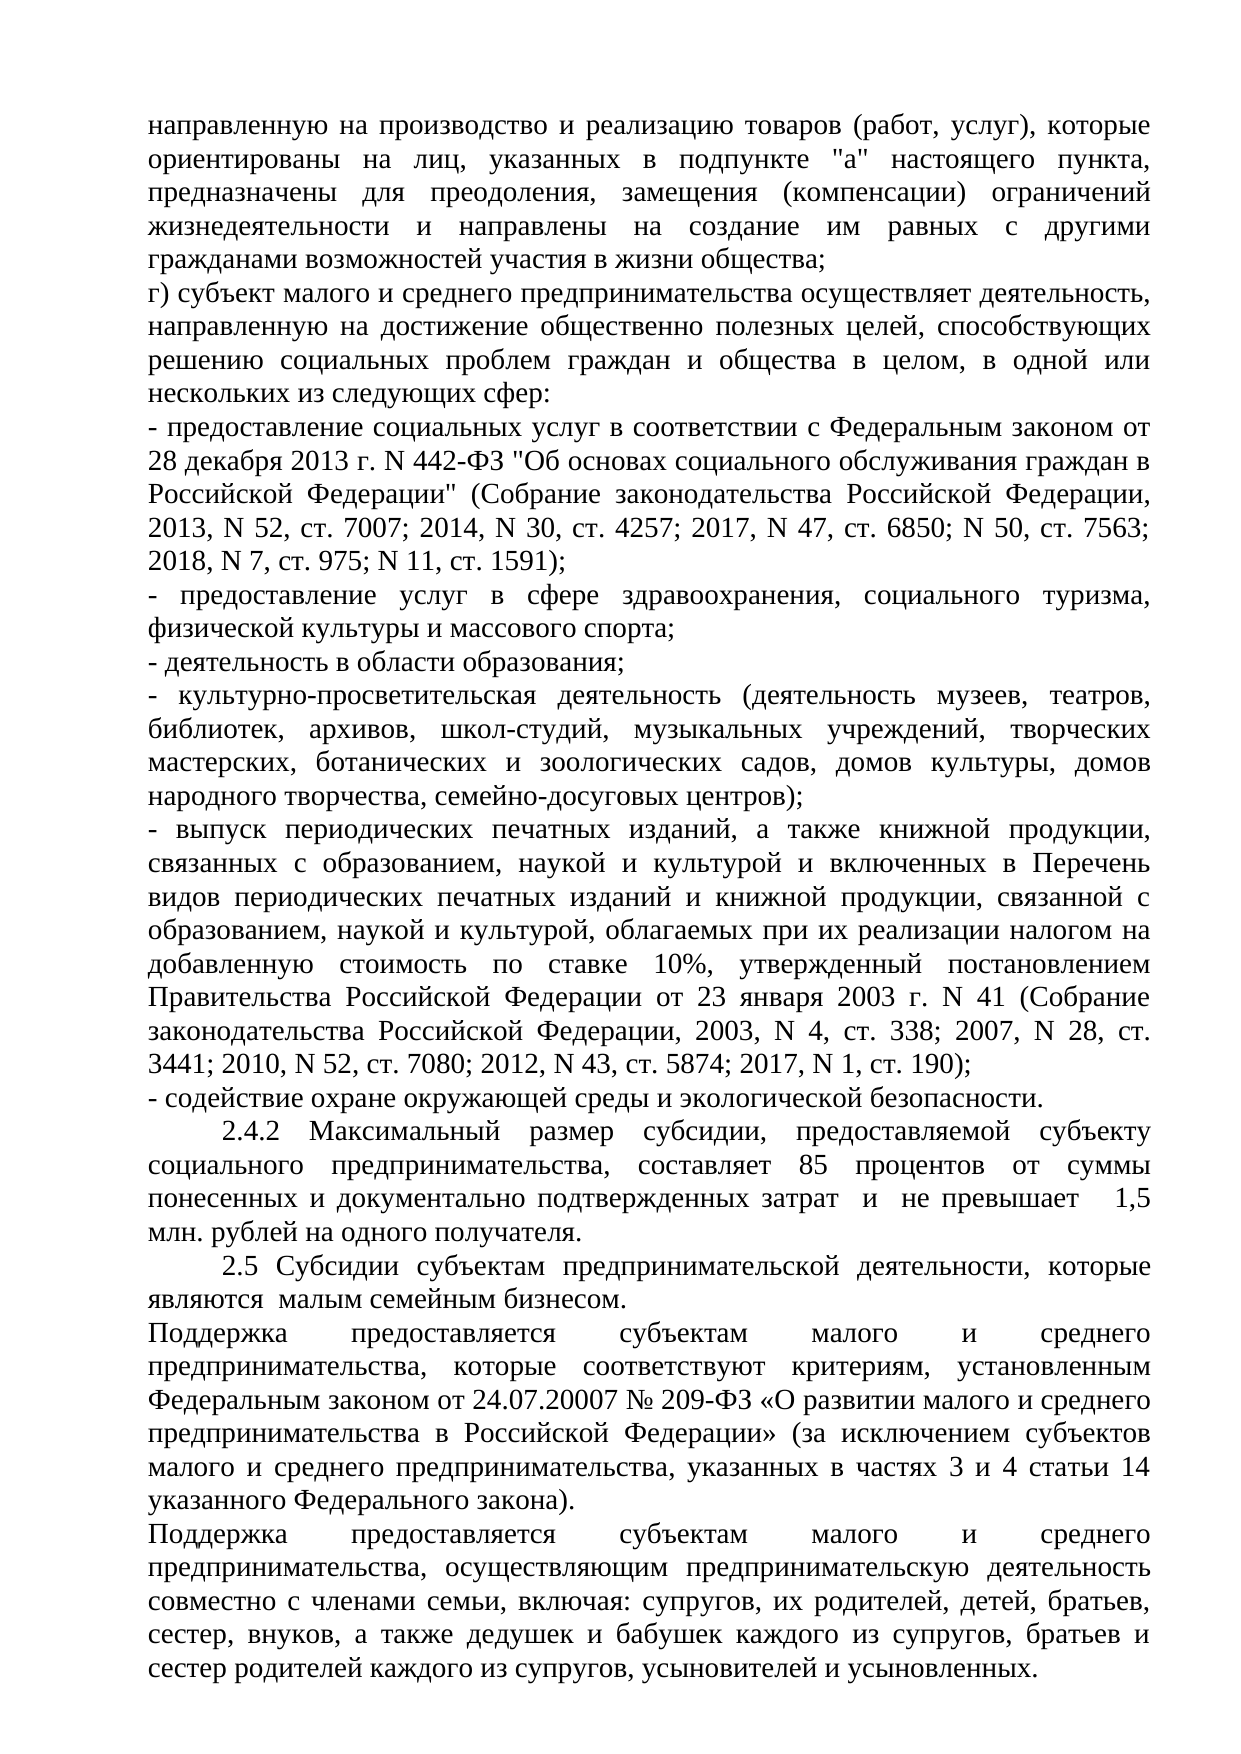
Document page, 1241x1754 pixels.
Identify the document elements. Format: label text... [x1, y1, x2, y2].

text Поддержка предоставляется субъектам малого и среднего предпринимательства, которые соответствуют критериям, установленным Федеральным законом от 24.07.20007 № 209-ФЗ «О развитии малого и среднего предпринимательства в Российской Федерации» (за исключением субъектов малого и среднего предпринимательства, указанных в частях 3 и 4 статьи 14 указанного Федерального закона). [148, 1315, 1152, 1516]
text - культурно-просветительская деятельность (деятельность музеев, театров, библиотек, архивов, школ-студий, музыкальных учреждений, творческих мастерских, ботанических и зоологических садов, домов культуры, домов народного творчества, семейно-досуговых центров); [148, 677, 1152, 812]
text 2.4.2 Максимальный размер субсидии, предоставляемой субъекту социального предпринимательства, составляет 85 процентов от суммы понесенных и документально подтвержденных затрат и не превышает 1,5 млн. рублей на одного получателя. [148, 1113, 1152, 1248]
text - предоставление социальных услуг в соответствии с Федеральным законом от 28 декабря 2013 г. N 442-ФЗ "Об основах социального обслуживания граждан в Российской Федерации" (Собрание законодательства Российской Федерации, 2013, N 52, ст. 7007; 2014, N 30, ст. 4257; 2017, N 47, ст. 6850; N 50, ст. 7563; 2018, N 7, ст. 975; N 11, ст. 1591); [148, 409, 1152, 577]
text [148, 107, 1152, 275]
text Поддержка предоставляется субъектам малого и среднего предпринимательства, осуществляющим предпринимательскую деятельность совместно с членами семьи, включая: супругов, их родителей, детей, братьев, сестер, внуков, а также дедушек и бабушек каждого из супругов, братьев и сестер родителей каждого из супругов, усыновителей и усыновленных. [148, 1516, 1152, 1684]
text г) субъект малого и среднего предпринимательства осуществляет деятельность, направленную на достижение общественно полезных целей, способствующих решению социальных проблем граждан и общества в целом, в одной или нескольких из следующих сфер: [148, 275, 1152, 409]
text - содействие охране окружающей среды и экологической безопасности. [148, 1080, 1152, 1113]
text - выпуск периодических печатных изданий, а также книжной продукции, связанных с образованием, наукой и культурой и включенных в Перечень видов периодических печатных изданий и книжной продукции, связанной с образованием, наукой и культурой, облагаемых при их реализации налогом на добавленную стоимость по ставке 10%, утвержденный постановлением Правительства Российской Федерации от 23 января 2003 г. N 41 (Собрание законодательства Российской Федерации, 2003, N 4, ст. 338; 2007, N 28, ст. 3441; 2010, N 52, ст. 7080; 2012, N 43, ст. 5874; 2017, N 1, ст. 190); [148, 812, 1152, 1080]
text 2.5 Субсидии субъектам предпринимательской деятельности, которые являются малым семейным бизнесом. [148, 1248, 1152, 1315]
text - предоставление услуг в сфере здравоохранения, социального туризма, физической культуры и массового спорта; [148, 577, 1152, 644]
text - деятельность в области образования; [148, 644, 1152, 677]
